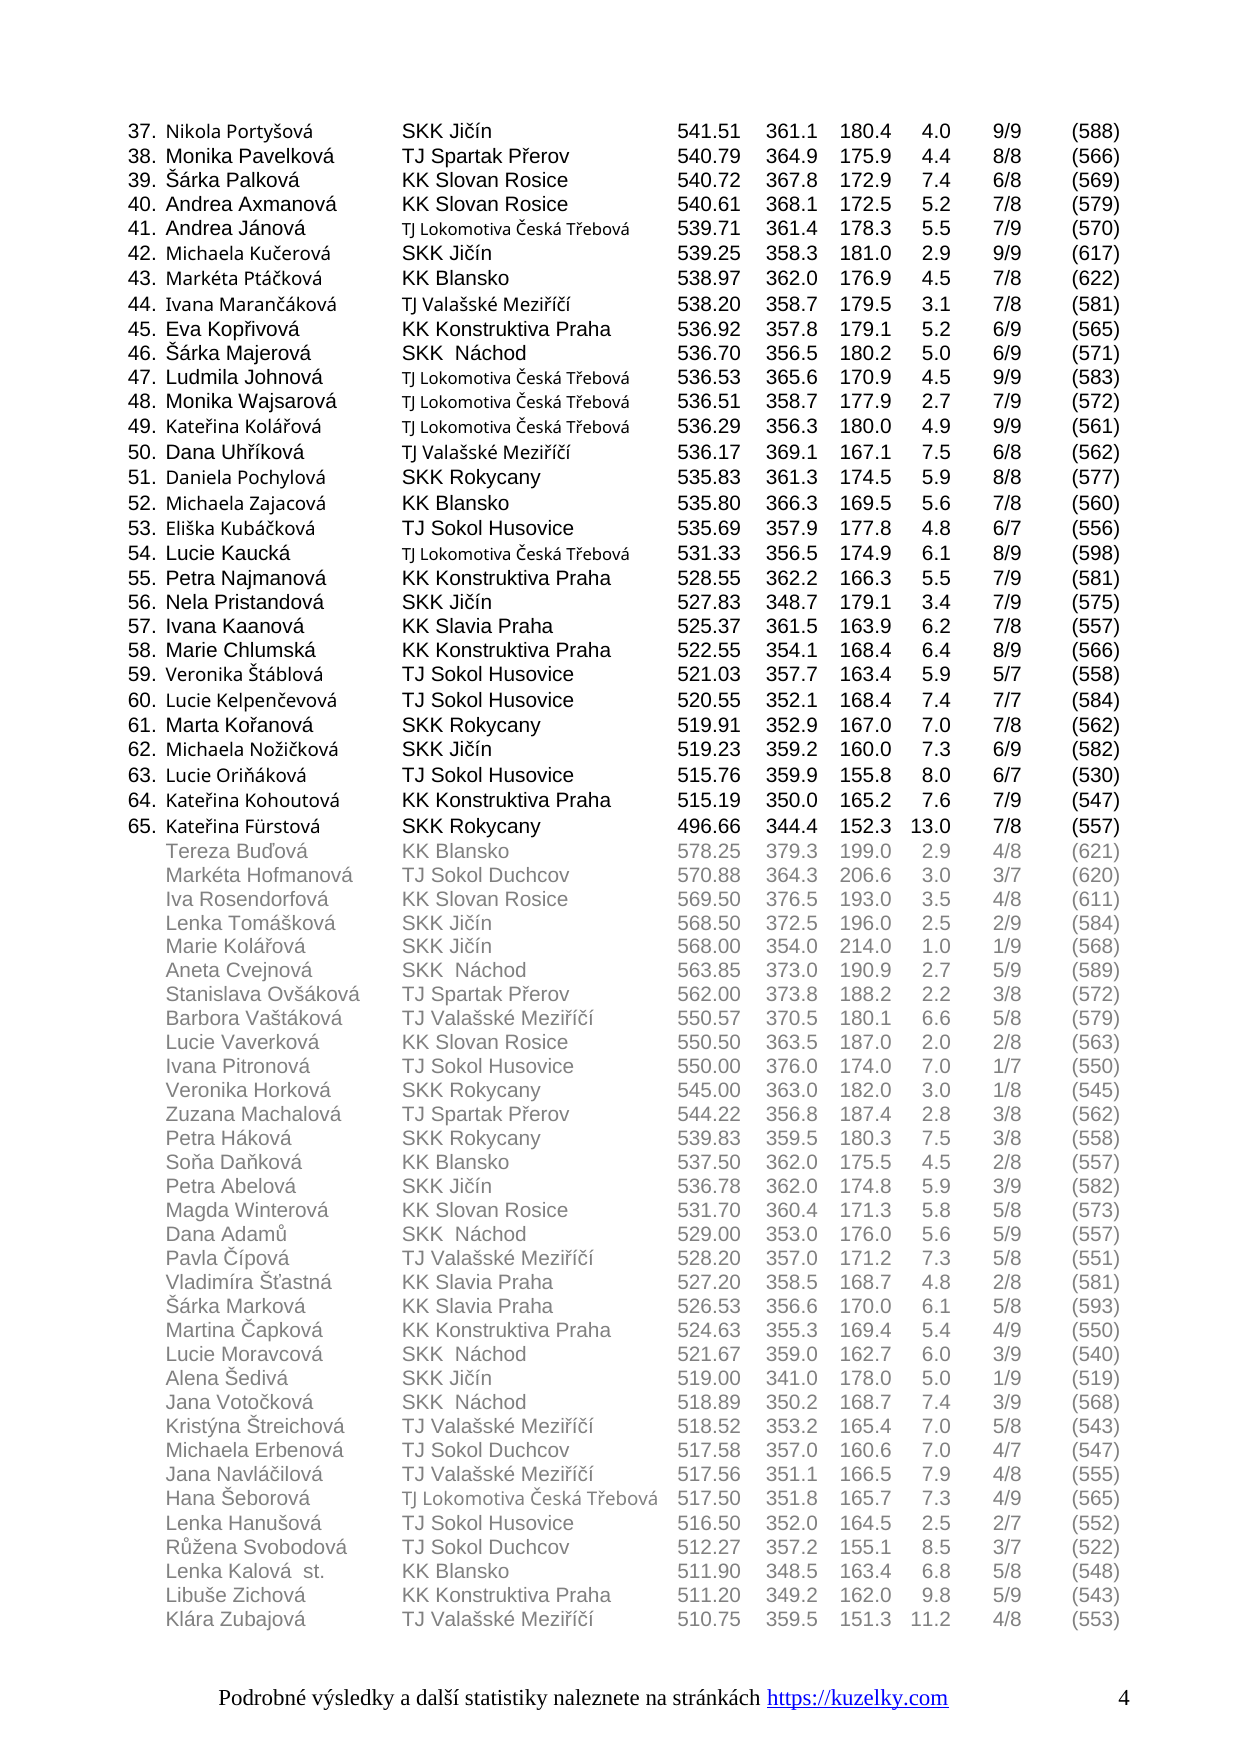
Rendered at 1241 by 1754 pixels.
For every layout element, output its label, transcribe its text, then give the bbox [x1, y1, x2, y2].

text 38. Monika Pavelková TJ Spartak Přerov 540.79 364.9 175.9 4.4 8/8 (566) [106, 144, 1134, 168]
text 52. Michaela Zajacová KK Blansko 535.80 366.3 169.5 5.6 7/8 (560) [106, 490, 1134, 516]
text Lenka Kalová st. KK Blansko 511.90 348.5 163.4 6.8 5/8 (548) [106, 1559, 1134, 1583]
text 53. Eliška Kubáčková TJ Sokol Husovice 535.69 357.9 177.8 4.8 6/7 (556) [106, 516, 1134, 541]
text Vladimíra Šťastná KK Slavia Praha 527.20 358.5 168.7 4.8 2/8 (581) [106, 1270, 1134, 1294]
text Veronika Horková SKK Rokycany 545.00 363.0 182.0 3.0 1/8 (545) [106, 1078, 1134, 1102]
text 43. Markéta Ptáčková KK Blansko 538.97 362.0 176.9 4.5 7/8 (622) [106, 266, 1134, 291]
text 60. Lucie Kelpenčevová TJ Sokol Husovice 520.55 352.1 168.4 7.4 7/7 (584) [106, 687, 1134, 712]
text 58. Marie Chlumská KK Konstruktiva Praha 522.55 354.1 168.4 6.4 8/9 (566) [106, 637, 1134, 661]
text Pavla Čípová TJ Valašské Meziříčí 528.20 357.0 171.2 7.3 5/8 (551) [106, 1246, 1134, 1270]
text Hana Šeborová TJ Lokomotiva Česká Třebová 517.50 351.8 165.7 7.3 4/9 (565) [106, 1485, 1134, 1511]
text Alena Šedivá SKK Jičín 519.00 341.0 178.0 5.0 1/9 (519) [106, 1366, 1134, 1389]
text Zuzana Machalová TJ Spartak Přerov 544.22 356.8 187.4 2.8 3/8 (562) [106, 1102, 1134, 1126]
text Lenka Tomášková SKK Jičín 568.50 372.5 196.0 2.5 2/9 (584) [106, 910, 1134, 934]
text 55. Petra Najmanová KK Konstruktiva Praha 528.55 362.2 166.3 5.5 7/9 (581) [106, 566, 1134, 589]
text Ivana Pitronová TJ Sokol Husovice 550.00 376.0 174.0 7.0 1/7 (550) [106, 1054, 1134, 1078]
text Aneta Cvejnová SKK Náchod 563.85 373.0 190.9 2.7 5/9 (589) [106, 958, 1134, 982]
text 65. Kateřina Fürstová SKK Rokycany 496.66 344.4 152.3 13.0 7/8 (557) [106, 813, 1134, 838]
text 61. Marta Kořanová SKK Rokycany 519.91 352.9 167.0 7.0 7/8 (562) [106, 712, 1134, 736]
text Lucie Vaverková KK Slovan Rosice 550.50 363.5 187.0 2.0 2/8 (563) [106, 1030, 1134, 1054]
text Marie Kolářová SKK Jičín 568.00 354.0 214.0 1.0 1/9 (568) [106, 934, 1134, 958]
text 62. Michaela Nožičková SKK Jičín 519.23 359.2 160.0 7.3 6/9 (582) [106, 736, 1134, 762]
text 59. Veronika Štáblová TJ Sokol Husovice 521.03 357.7 163.4 5.9 5/7 (558) [106, 661, 1134, 687]
text Iva Rosendorfová KK Slovan Rosice 569.50 376.5 193.0 3.5 4/8 (611) [106, 886, 1134, 910]
text 39. Šárka Palková KK Slovan Rosice 540.72 367.8 172.9 7.4 6/8 (569) [106, 168, 1134, 192]
text Růžena Svobodová TJ Sokol Duchcov 512.27 357.2 155.1 8.5 3/7 (522) [106, 1535, 1134, 1559]
text Jana Votočková SKK Náchod 518.89 350.2 168.7 7.4 3/9 (568) [106, 1389, 1134, 1413]
text 45. Eva Kopřivová KK Konstruktiva Praha 536.92 357.8 179.1 5.2 6/9 (565) [106, 317, 1134, 341]
text Tereza Buďová KK Blansko 578.25 379.3 199.0 2.9 4/8 (621) [106, 838, 1134, 862]
text Dana Adamů SKK Náchod 529.00 353.0 176.0 5.6 5/9 (557) [106, 1222, 1134, 1246]
text 46. Šárka Majerová SKK Náchod 536.70 356.5 180.2 5.0 6/9 (571) [106, 341, 1134, 364]
text 49. Kateřina Kolářová TJ Lokomotiva Česká Třebová 536.29 356.3 180.0 4.9 9/9 (561) [106, 413, 1134, 439]
text 64. Kateřina Kohoutová KK Konstruktiva Praha 515.19 350.0 165.2 7.6 7/9 (547) [106, 787, 1134, 813]
text 42. Michaela Kučerová SKK Jičín 539.25 358.3 181.0 2.9 9/9 (617) [106, 240, 1134, 266]
text 51. Daniela Pochylová SKK Rokycany 535.83 361.3 174.5 5.9 8/8 (577) [106, 464, 1134, 490]
text Lenka Hanušová TJ Sokol Husovice 516.50 352.0 164.5 2.5 2/7 (552) [106, 1511, 1134, 1535]
text 56. Nela Pristandová SKK Jičín 527.83 348.7 179.1 3.4 7/9 (575) [106, 589, 1134, 613]
text Šárka Marková KK Slavia Praha 526.53 356.6 170.0 6.1 5/8 (593) [106, 1294, 1134, 1318]
text Soňa Daňková KK Blansko 537.50 362.0 175.5 4.5 2/8 (557) [106, 1150, 1134, 1174]
text Libuše Zichová KK Konstruktiva Praha 511.20 349.2 162.0 9.8 5/9 (543) [106, 1583, 1134, 1607]
text 41. Andrea Jánová TJ Lokomotiva Česká Třebová 539.71 361.4 178.3 5.5 7/9 (570) [106, 216, 1134, 240]
text 48. Monika Wajsarová TJ Lokomotiva Česká Třebová 536.51 358.7 177.9 2.7 7/9 (572) [106, 389, 1134, 413]
text 63. Lucie Oriňáková TJ Sokol Husovice 515.76 359.9 155.8 8.0 6/7 (530) [106, 762, 1134, 787]
text Barbora Vaštáková TJ Valašské Meziříčí 550.57 370.5 180.1 6.6 5/8 (579) [106, 1006, 1134, 1030]
text Michaela Erbenová TJ Sokol Duchcov 517.58 357.0 160.6 7.0 4/7 (547) [106, 1437, 1134, 1461]
text Petra Abelová SKK Jičín 536.78 362.0 174.8 5.9 3/9 (582) [106, 1174, 1134, 1198]
text Klára Zubajová TJ Valašské Meziříčí 510.75 359.5 151.3 11.2 4/8 (553) [106, 1607, 1134, 1631]
text 54. Lucie Kaucká TJ Lokomotiva Česká Třebová 531.33 356.5 174.9 6.1 8/9 (598) [106, 541, 1134, 566]
text 40. Andrea Axmanová KK Slovan Rosice 540.61 368.1 172.5 5.2 7/8 (579) [106, 192, 1134, 216]
text Magda Winterová KK Slovan Rosice 531.70 360.4 171.3 5.8 5/8 (573) [106, 1198, 1134, 1222]
text Lucie Moravcová SKK Náchod 521.67 359.0 162.7 6.0 3/9 (540) [106, 1342, 1134, 1366]
text Petra Háková SKK Rokycany 539.83 359.5 180.3 7.5 3/8 (558) [106, 1126, 1134, 1150]
text 47. Ludmila Johnová TJ Lokomotiva Česká Třebová 536.53 365.6 170.9 4.5 9/9 (583) [106, 364, 1134, 389]
text Markéta Hofmanová TJ Sokol Duchcov 570.88 364.3 206.6 3.0 3/7 (620) [106, 862, 1134, 886]
text 57. Ivana Kaanová KK Slavia Praha 525.37 361.5 163.9 6.2 7/8 (557) [106, 613, 1134, 637]
text 37. Nikola Portyšová SKK Jičín 541.51 361.1 180.4 4.0 9/9 (588) [106, 118, 1134, 144]
text 44. Ivana Marančáková TJ Valašské Meziříčí 538.20 358.7 179.5 3.1 7/8 (581) [106, 291, 1134, 317]
text Jana Navláčilová TJ Valašské Meziříčí 517.56 351.1 166.5 7.9 4/8 (555) [106, 1461, 1134, 1485]
text Martina Čapková KK Konstruktiva Praha 524.63 355.3 169.4 5.4 4/9 (550) [106, 1318, 1134, 1342]
text Kristýna Štreichová TJ Valašské Meziříčí 518.52 353.2 165.4 7.0 5/8 (543) [106, 1413, 1134, 1437]
text Stanislava Ovšáková TJ Spartak Přerov 562.00 373.8 188.2 2.2 3/8 (572) [106, 982, 1134, 1006]
text 50. Dana Uhříková TJ Valašské Meziříčí 536.17 369.1 167.1 7.5 6/8 (562) [106, 439, 1134, 464]
